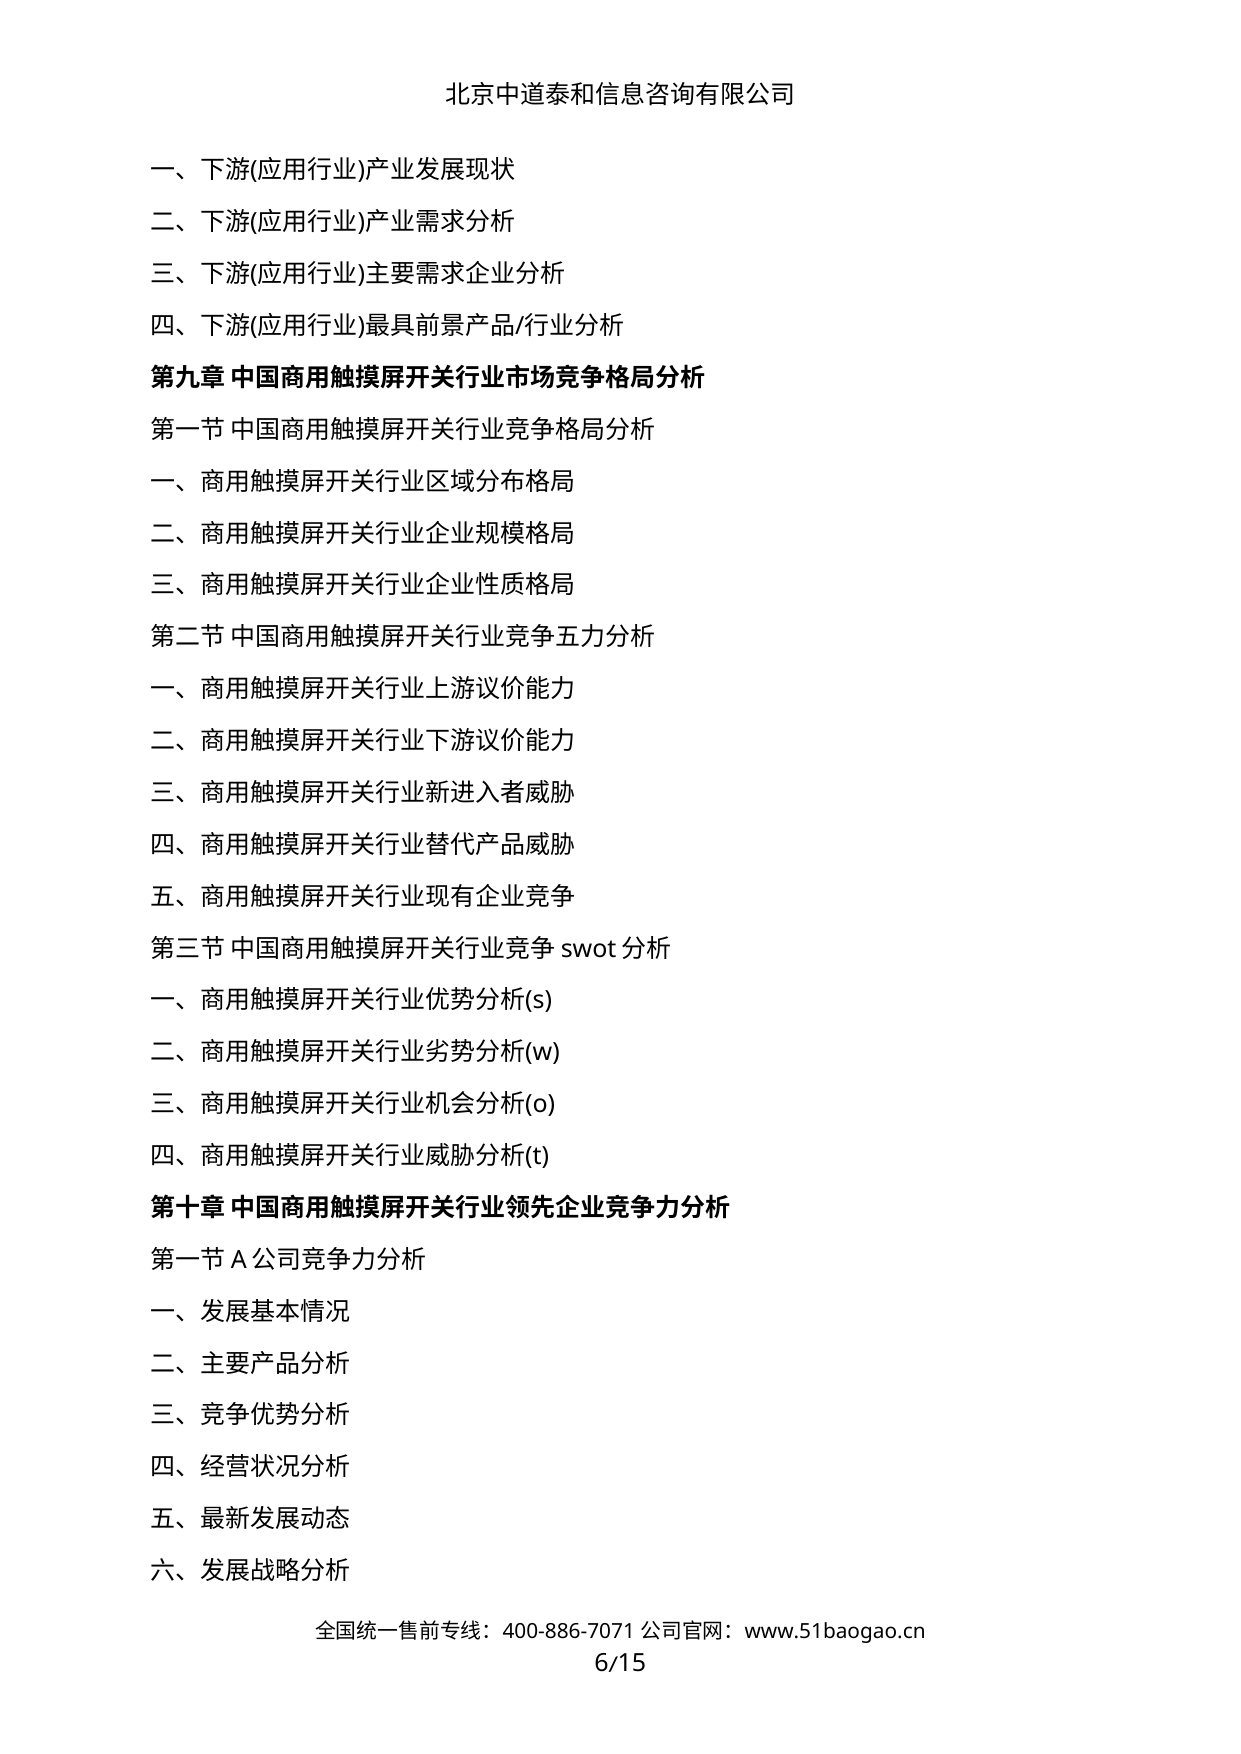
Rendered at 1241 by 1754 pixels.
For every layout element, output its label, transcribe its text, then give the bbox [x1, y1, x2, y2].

text 二、商用触摸屏开关行业下游议价能力 [150, 721, 1090, 757]
text 三、下游(应用行业)主要需求企业分析 [150, 254, 1090, 290]
text 二、下游(应用行业)产业需求分析 [150, 202, 1090, 238]
text 三、商用触摸屏开关行业企业性质格局 [150, 565, 1090, 601]
text 一、下游(应用行业)产业发展现状 [150, 150, 1090, 186]
text 五、最新发展动态 [150, 1499, 1090, 1535]
text 一、商用触摸屏开关行业上游议价能力 [150, 669, 1090, 705]
text 五、商用触摸屏开关行业现有企业竞争 [150, 876, 1090, 912]
text 四、下游(应用行业)最具前景产品/行业分析 [150, 306, 1090, 342]
text 第三节 中国商用触摸屏开关行业竞争swot分析 [150, 928, 1090, 964]
text 三、商用触摸屏开关行业机会分析(o) [150, 1084, 1090, 1120]
text 二、商用触摸屏开关行业劣势分析(w) [150, 1032, 1090, 1068]
text 第九章 中国商用触摸屏开关行业市场竞争格局分析 [150, 357, 1090, 394]
text 三、竞争优势分析 [150, 1395, 1090, 1431]
text 二、商用触摸屏开关行业企业规模格局 [150, 513, 1090, 549]
text 三、商用触摸屏开关行业新进入者威胁 [150, 772, 1090, 809]
text 四、商用触摸屏开关行业替代产品威胁 [150, 824, 1090, 861]
text 第二节 中国商用触摸屏开关行业竞争五力分析 [150, 617, 1090, 653]
text 一、商用触摸屏开关行业区域分布格局 [150, 461, 1090, 497]
text 四、经营状况分析 [150, 1447, 1090, 1483]
text 一、发展基本情况 [150, 1291, 1090, 1327]
text 六、发展战略分析 [150, 1551, 1090, 1587]
text 第一节 A公司竞争力分析 [150, 1239, 1090, 1276]
text 第十章 中国商用触摸屏开关行业领先企业竞争力分析 [150, 1187, 1090, 1224]
text 第一节 中国商用触摸屏开关行业竞争格局分析 [150, 409, 1090, 446]
text 一、商用触摸屏开关行业优势分析(s) [150, 980, 1090, 1016]
text 四、商用触摸屏开关行业威胁分析(t) [150, 1136, 1090, 1172]
text 二、主要产品分析 [150, 1343, 1090, 1379]
